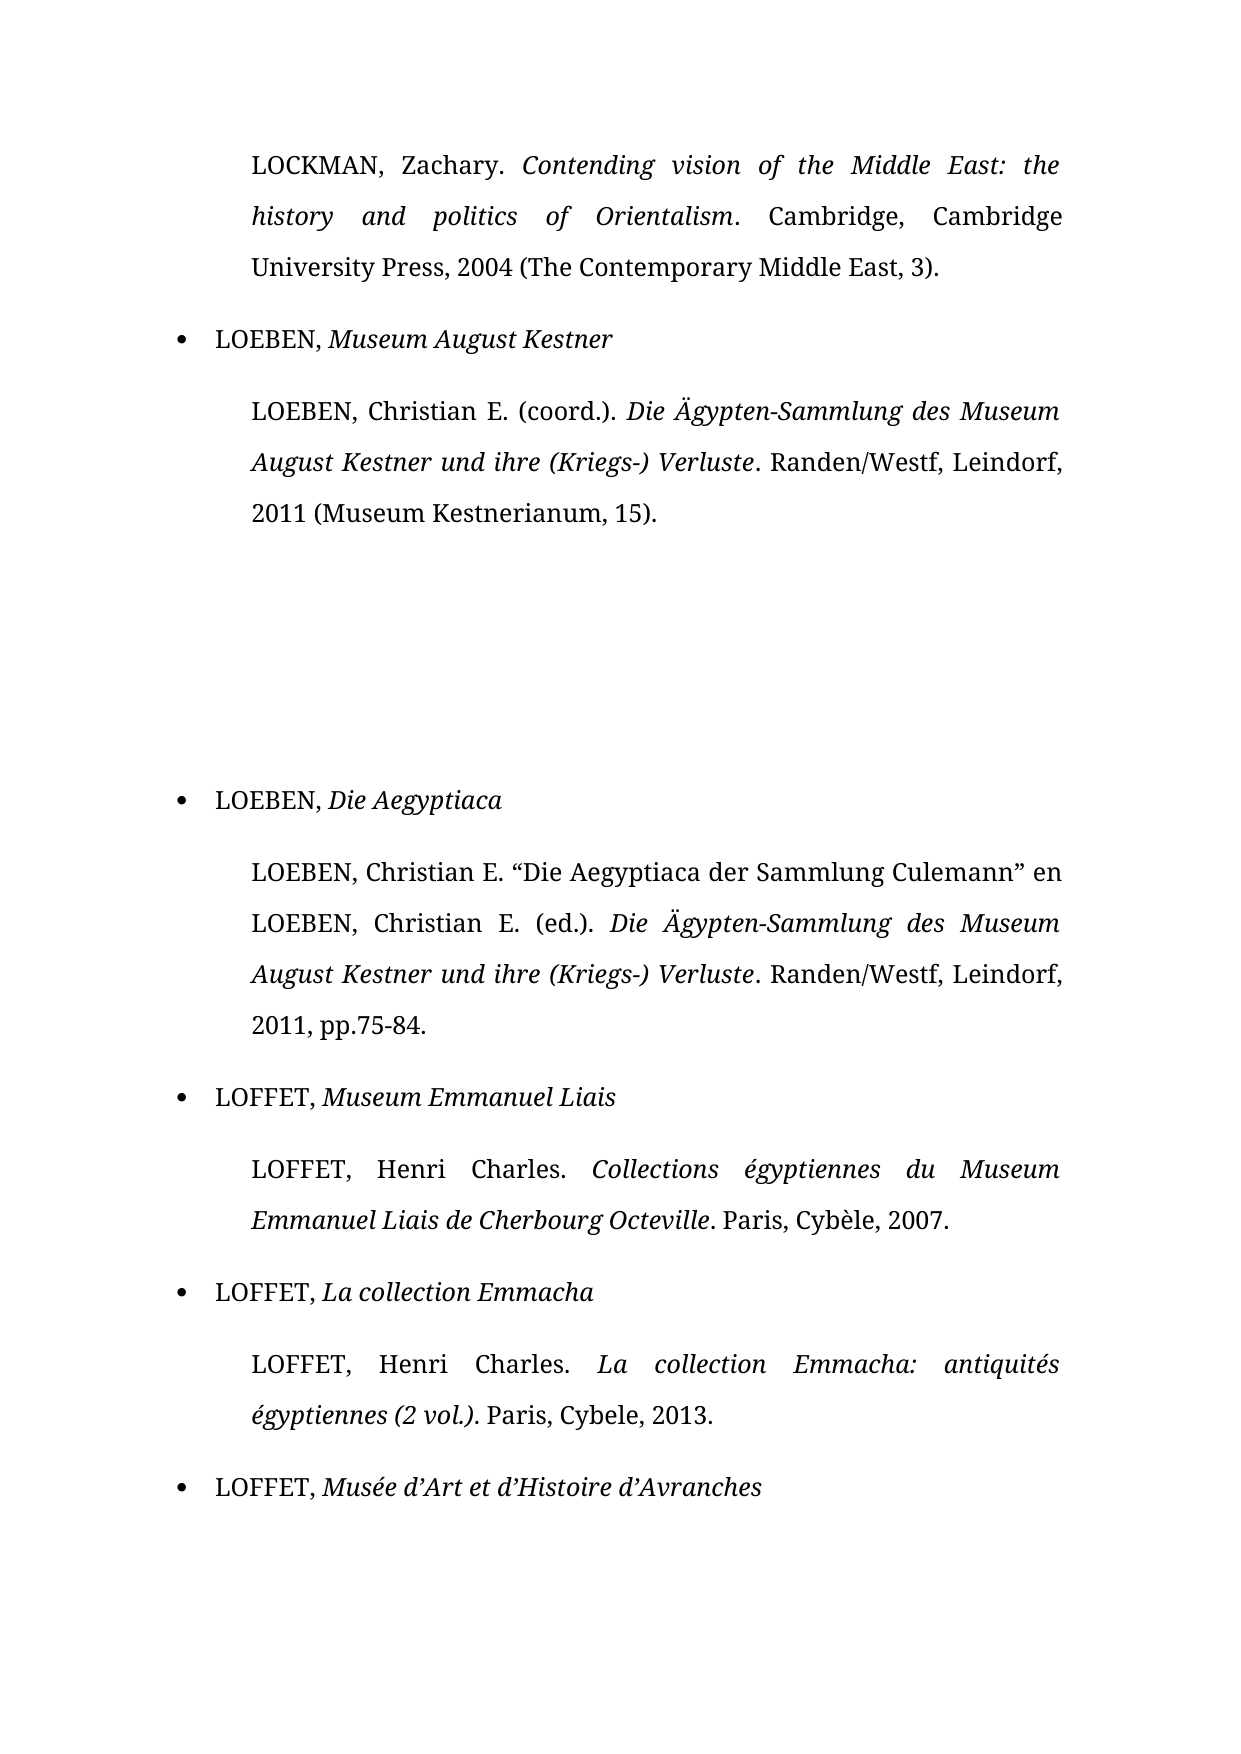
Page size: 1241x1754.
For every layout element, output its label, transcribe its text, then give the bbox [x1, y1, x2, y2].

list LOFFET, La collection Emmacha [177, 1275, 1063, 1309]
text LOEBEN, Christian E. “Die Aegyptiaca der Sammlung Culemann” en LOEBEN, Christian E. (ed.). Die Ägypten-Sammlung des Museum August Kestner und ihre (Kriegs-) Verluste. Randen/Westf, Leindorf, 2011, pp.75-84. [251, 855, 1063, 1042]
text LOCKMAN, Zachary. Contending vision of the Middle East: the history and politics of Orientalism. Cambridge, Cambridge University Press, 2004 (The Contemporary Middle East, 3). [251, 148, 1063, 284]
list LOFFET, Musée d’Art et d’Histoire d’Avranches [177, 1469, 1063, 1503]
text LOEBEN, Christian E. (coord.). Die Ägypten-Sammlung des Museum August Kestner und ihre (Kriegs-) Verluste. Randen/Westf, Leindorf, 2011 (Museum Kestnerianum, 15). [251, 393, 1063, 529]
text LOFFET, Henri Charles. La collection Emmacha: antiquités égyptiennes (2 vol.). Paris, Cybele, 2013. [251, 1347, 1063, 1432]
list LOEBEN, Die Aegyptiaca [177, 783, 1063, 817]
list LOEBEN, Museum August Kestner [177, 322, 1063, 356]
text LOFFET, Henri Charles. Collections égyptiennes du Museum Emmanuel Liais de Cherbourg Octeville. Paris, Cybèle, 2007. [251, 1152, 1063, 1237]
list LOFFET, Museum Emmanuel Liais [177, 1080, 1063, 1114]
